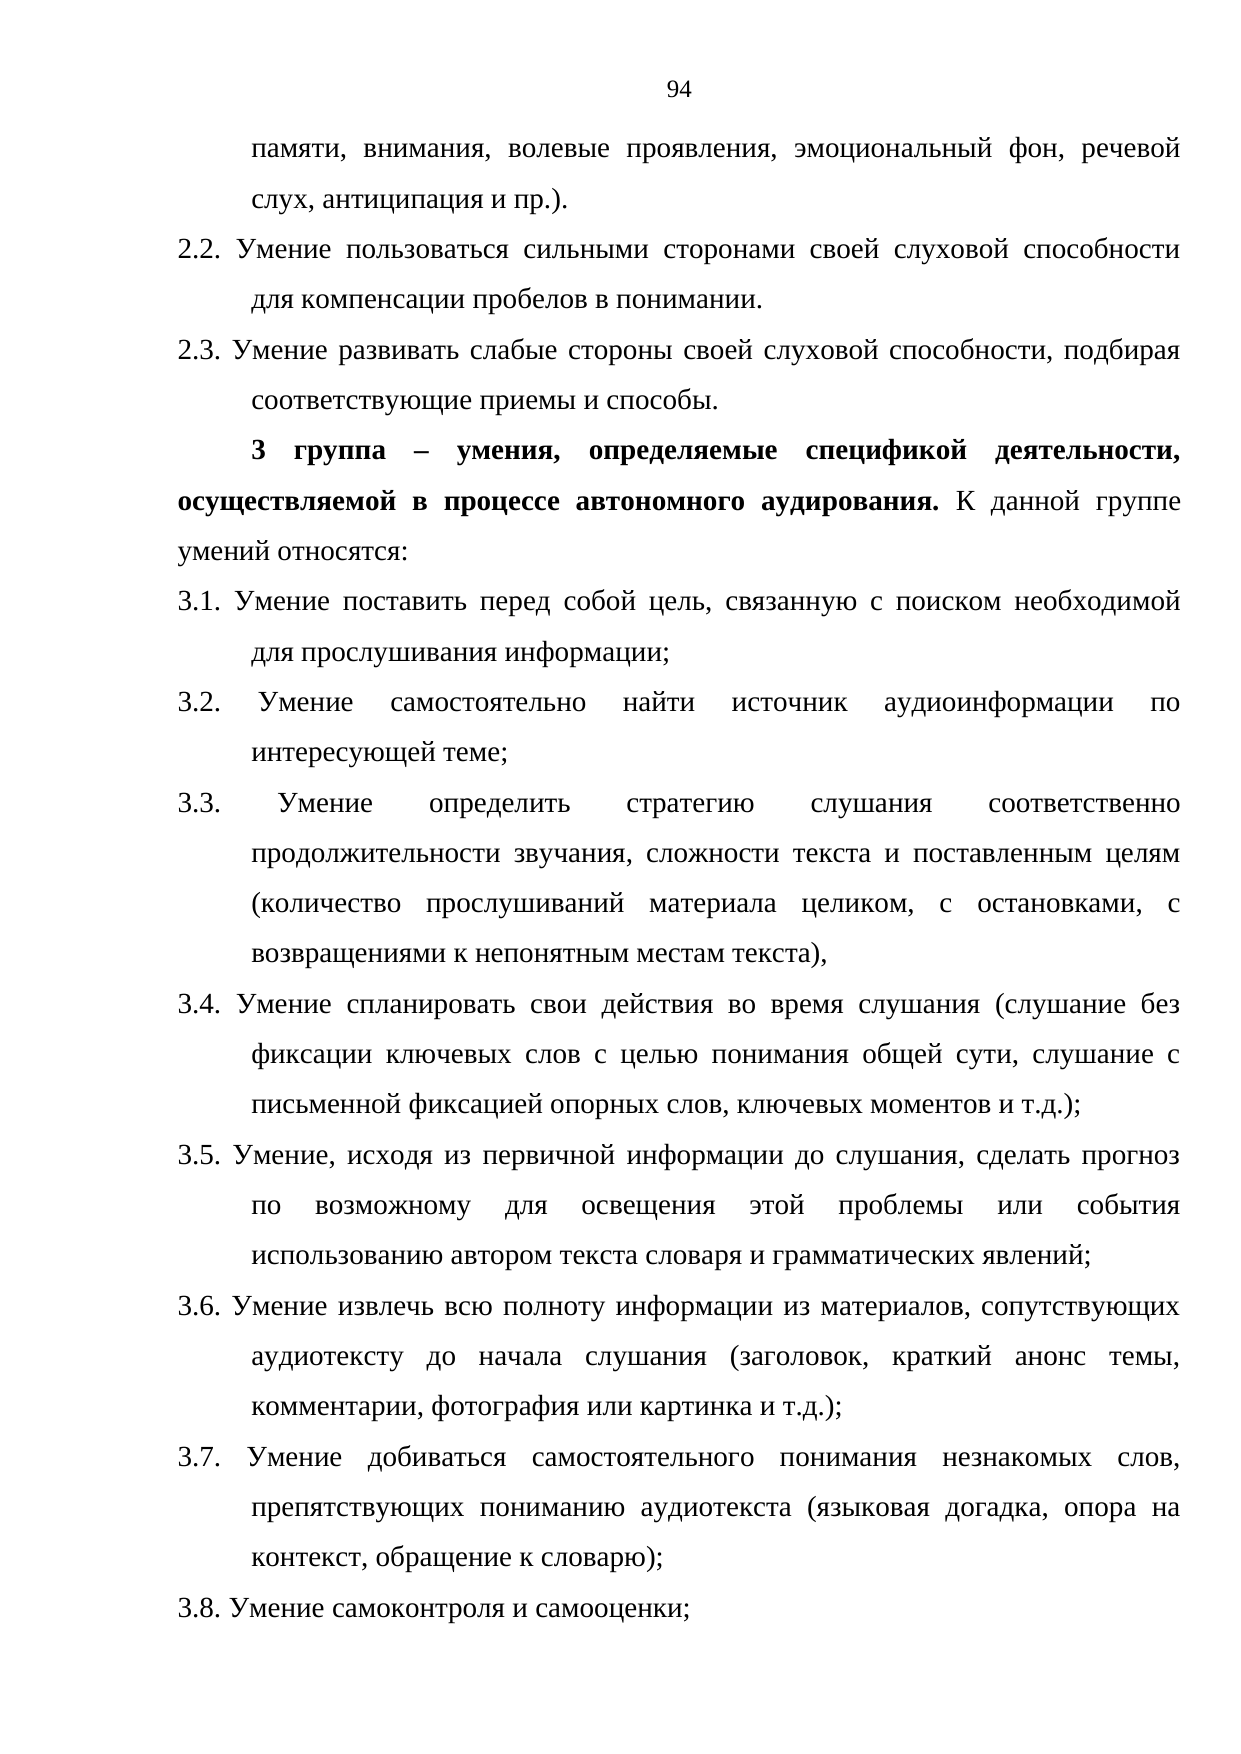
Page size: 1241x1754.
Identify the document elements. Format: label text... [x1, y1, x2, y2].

text 2.2. Умение пользоваться сильными сторонами своей слуховой способности для компенсации пробелов в понимании. [177, 231, 1181, 315]
text 3.4. Умение спланировать свои действия во время слушания (слушание без фиксации ключевых слов с целью понимания общей сути, слушание с письменной фиксацией опорных слов, ключевых моментов и т.д.); [177, 986, 1181, 1120]
text 3.8. Умение самоконтроля и самооценки; [177, 1590, 1181, 1623]
text 3.3. Умение определить стратегию слушания соответственно продолжительности звучания, сложности текста и поставленным целям (количество прослушиваний материала целиком, с остановками, с возвращениями к непонятным местам текста), [177, 785, 1181, 969]
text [177, 131, 1181, 214]
text 3.1. Умение поставить перед собой цель, связанную с поиском необходимой для прослушивания информации; [177, 583, 1181, 667]
text 3.2. Умение самостоятельно найти источник аудиоинформации по интересующей теме; [177, 684, 1181, 768]
text 3.5. Умение, исходя из первичной информации до слушания, сделать прогноз по возможному для освещения этой проблемы или события использованию автором текста словаря и грамматических явлений; [177, 1137, 1181, 1271]
text 3 группа – умения, определяемые спецификой деятельности, осуществляемой в процессе автономного аудирования. К данной группе умений относятся: [177, 432, 1181, 567]
text 3.6. Умение извлечь всю полноту информации из материалов, сопутствующих аудиотексту до начала слушания (заголовок, краткий анонс темы, комментарии, фотография или картинка и т.д.); [177, 1288, 1181, 1422]
text 2.3. Умение развивать слабые стороны своей слуховой способности, подбирая соответствующие приемы и способы. [177, 332, 1181, 416]
text 3.7. Умение добиваться самостоятельного понимания незнакомых слов, препятствующих пониманию аудиотекста (языковая догадка, опора на контекст, обращение к словарю); [177, 1439, 1181, 1573]
